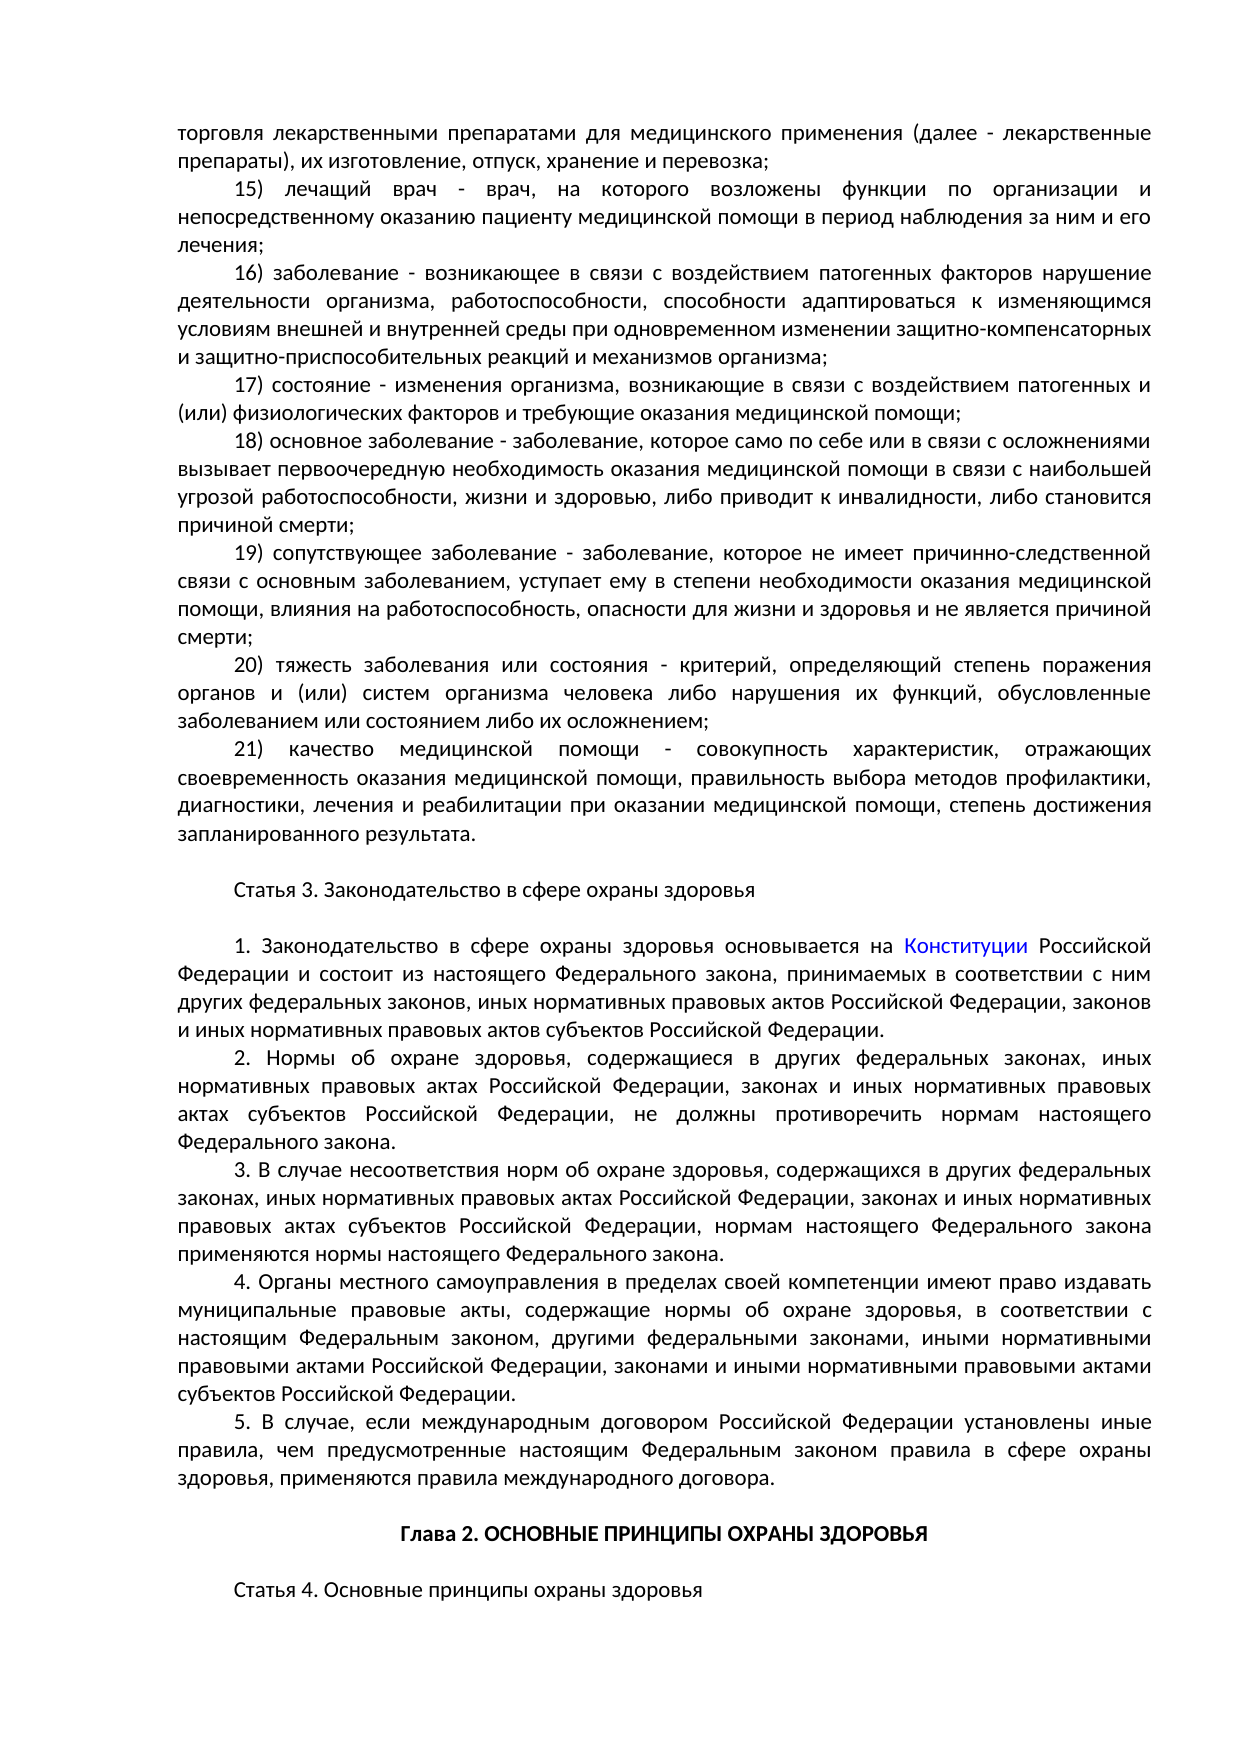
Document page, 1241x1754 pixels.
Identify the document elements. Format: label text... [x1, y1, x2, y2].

text 5. В случае, если международным договором Российской Федерации установлены иные правила, чем предусмотренные настоящим Федеральным законом правила в сфере охраны здоровья, применяются правила международного договора. [177, 1407, 1152, 1491]
text 15) лечащий врач - врач, на которого возложены функции по организации и непосредственному оказанию пациенту медицинской помощи в период наблюдения за ним и его лечения; [177, 174, 1152, 258]
text 16) заболевание - возникающее в связи с воздействием патогенных факторов нарушение деятельности организма, работоспособности, способности адаптироваться к изменяющимся условиям внешней и внутренней среды при одновременном изменении защитно-компенсаторных и защитно-приспособительных реакций и механизмов организма; [177, 258, 1152, 370]
text 20) тяжесть заболевания или состояния - критерий, определяющий степень поражения органов и (или) систем организма человека либо нарушения их функций, обусловленные заболеванием или состоянием либо их осложнением; [177, 651, 1152, 734]
text 17) состояние - изменения организма, возникающие в связи с воздействием патогенных и (или) физиологических факторов и требующие оказания медицинской помощи; [177, 370, 1152, 426]
text Статья 3. Законодательство в сфере охраны здоровья [177, 875, 1152, 903]
text 3. В случае несоответствия норм об охране здоровья, содержащихся в других федеральных законах, иных нормативных правовых актах Российской Федерации, законах и иных нормативных правовых актах субъектов Российской Федерации, нормам настоящего Федерального закона применяются нормы настоящего Федерального закона. [177, 1155, 1152, 1267]
text 4. Органы местного самоуправления в пределах своей компетенции имеют право издавать муниципальные правовые акты, содержащие нормы об охране здоровья, в соответствии с настоящим Федеральным законом, другими федеральными законами, иными нормативными правовыми актами Российской Федерации, законами и иными нормативными правовыми актами субъектов Российской Федерации. [177, 1267, 1152, 1407]
text 19) сопутствующее заболевание - заболевание, которое не имеет причинно-следственной связи с основным заболеванием, уступает ему в степени необходимости оказания медицинской помощи, влияния на работоспособность, опасности для жизни и здоровья и не является причиной смерти; [177, 538, 1152, 651]
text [177, 118, 1152, 174]
text 2. Нормы об охране здоровья, содержащиеся в других федеральных законах, иных нормативных правовых актах Российской Федерации, законах и иных нормативных правовых актах субъектов Российской Федерации, не должны противоречить нормам настоящего Федерального закона. [177, 1043, 1152, 1155]
text 18) основное заболевание - заболевание, которое само по себе или в связи с осложнениями вызывает первоочередную необходимость оказания медицинской помощи в связи с наибольшей угрозой работоспособности, жизни и здоровью, либо приводит к инвалидности, либо становится причиной смерти; [177, 426, 1152, 538]
text Глава 2. ОСНОВНЫЕ ПРИНЦИПЫ ОХРАНЫ ЗДОРОВЬЯ [177, 1519, 1152, 1547]
text Статья 4. Основные принципы охраны здоровья [177, 1575, 1152, 1603]
text 1. Законодательство в сфере охраны здоровья основывается на Конституции Российской Федерации и состоит из настоящего Федерального закона, принимаемых в соответствии с ним других федеральных законов, иных нормативных правовых актов Российской Федерации, законов и иных нормативных правовых актов субъектов Российской Федерации. [177, 931, 1152, 1043]
text 21) качество медицинской помощи - совокупность характеристик, отражающих своевременность оказания медицинской помощи, правильность выбора методов профилактики, диагностики, лечения и реабилитации при оказании медицинской помощи, степень достижения запланированного результата. [177, 734, 1152, 847]
